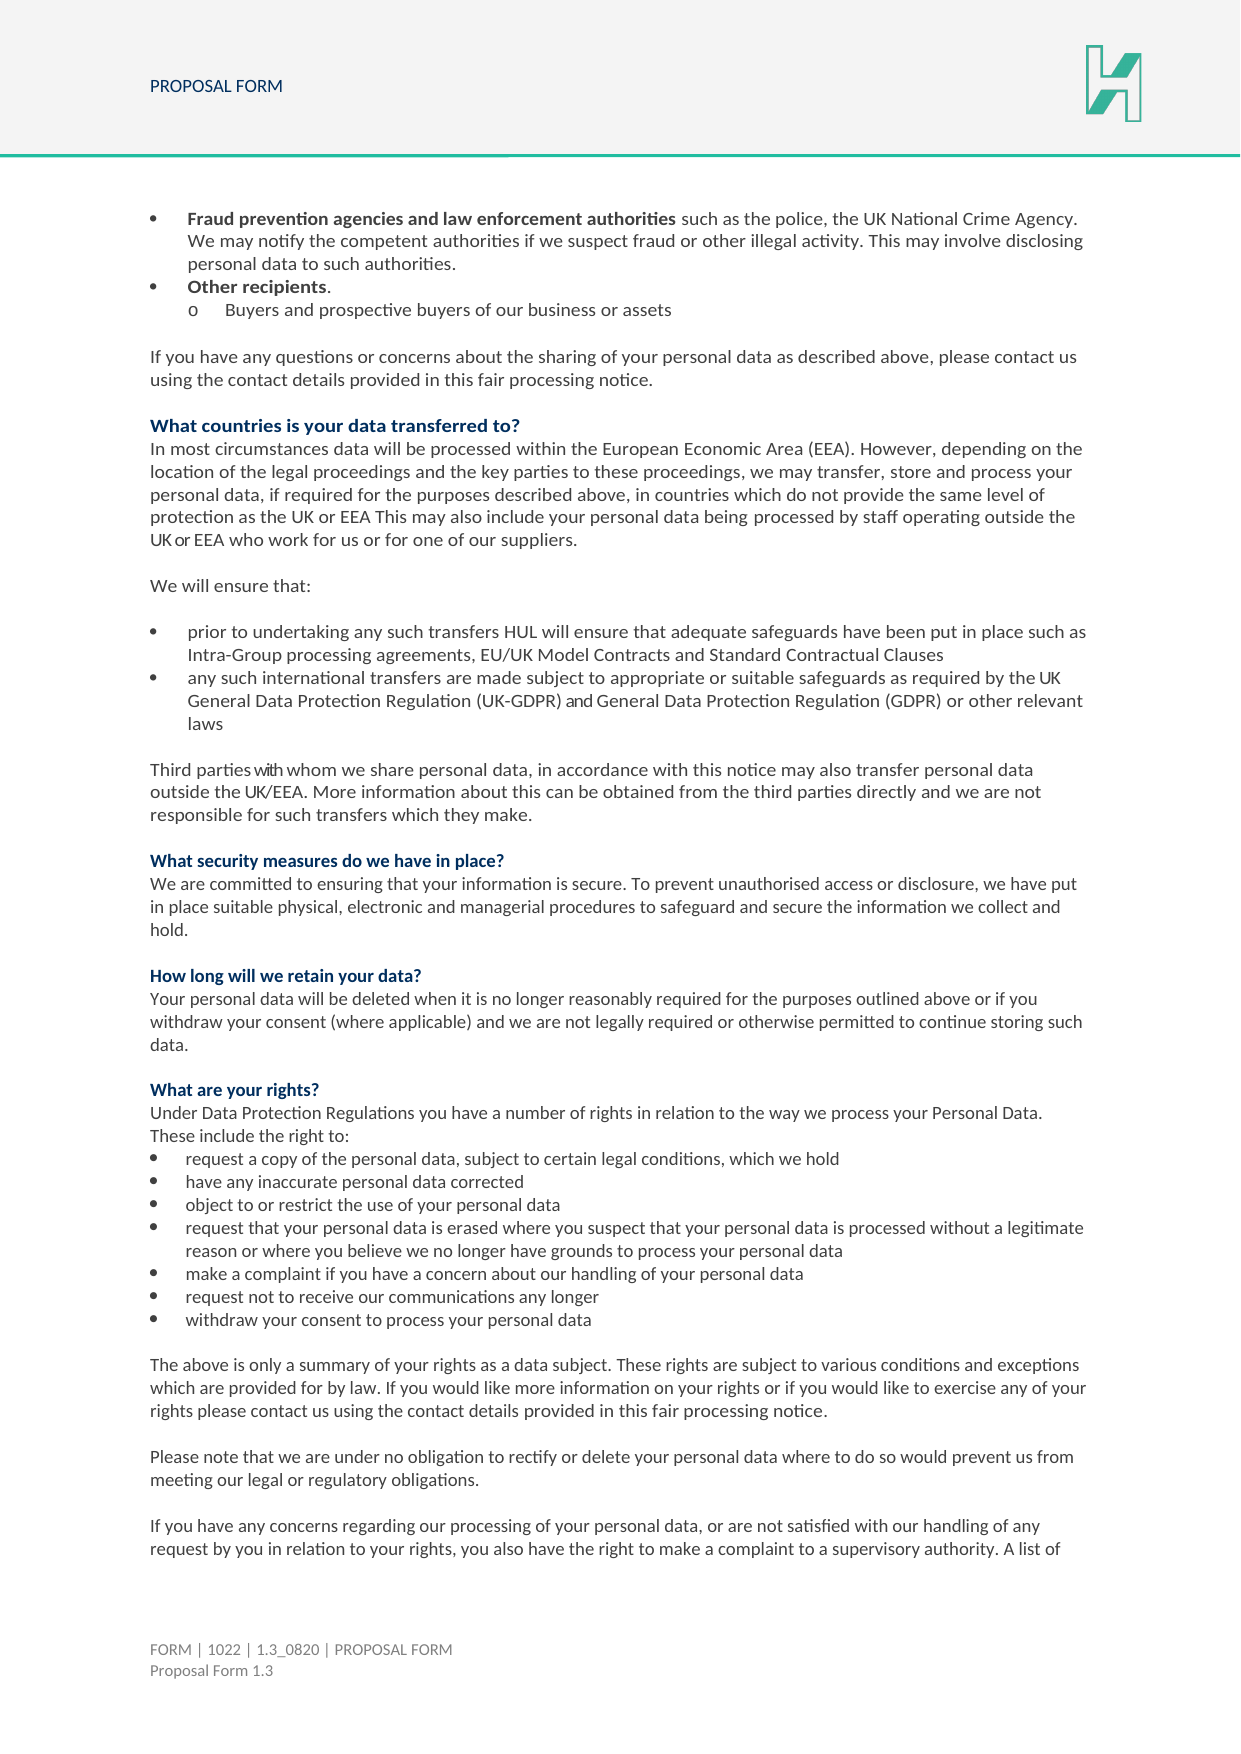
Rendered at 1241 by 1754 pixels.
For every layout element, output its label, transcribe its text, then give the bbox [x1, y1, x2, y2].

list request a copy of the personal data, subject to certain legal conditions, which we hold [150, 1147, 1090, 1170]
list make a complaint if you have a concern about our handling of your personal data [150, 1262, 1090, 1285]
text We are committed to ensuring that your information is secure. To prevent unauthorised access or disclosure, we have put in place suitable physical, electronic and managerial procedures to safeguard and secure the information we collect and hold. [150, 872, 1090, 941]
text How long will we retain your data? [150, 964, 1090, 987]
list Buyers and prospective buyers of our business or assets [187, 298, 1090, 322]
text Your personal data will be deleted when it is no longer reasonably required for the purposes outlined above or if you withdraw your consent (where applicable) and we are not legally required or otherwise permitted to continue storing such data. [150, 987, 1090, 1056]
text If you have any questions or concerns about the sharing of your personal data as described above, please contact us using the contact details provided in this fair processing notice. [150, 345, 1090, 391]
list prior to undertaking any such transfers HUL will ensure that adequate safeguards have been put in place such as Intra-Group processing agreements, EU/UK Model Contracts and Standard Contractual Clauses [150, 620, 1090, 666]
text What are your rights? [150, 1078, 1090, 1101]
list request not to receive our communications any longer [150, 1285, 1090, 1308]
text Third parties with whom we share personal data, in accordance with this notice may also transfer personal data outside the UK/EEA. More information about this can be obtained from the third parties directly and we are not responsible for such transfers which they make. [150, 758, 1090, 826]
text We will ensure that: [150, 574, 1090, 597]
list Other recipients. [150, 276, 1090, 298]
list any such international transfers are made subject to appropriate or suitable safeguards as required by the UK General Data Protection Regulation (UK-GDPR) and General Data Protection Regulation (GDPR) or other relevant laws [150, 666, 1090, 735]
text In most circumstances data will be processed within the European Economic Area (EEA). However, depending on the location of the legal proceedings and the key parties to these proceedings, we may transfer, store and process your personal data, if required for the purposes described above, in countries which do not provide the same level of protection as the UK or EEA This may also include your personal data being processed by staff operating outside the UK or EEA who work for us or for one of our suppliers. [150, 437, 1090, 551]
list request that your personal data is erased where you suspect that your personal data is processed without a legitimate reason or where you believe we no longer have grounds to process your personal data [150, 1216, 1090, 1262]
list withdraw your consent to process your personal data [150, 1308, 1090, 1331]
list Fraud prevention agencies and law enforcement authorities such as the police, the UK National Crime Agency. We may notify the competent authorities if we suspect fraud or other illegal activity. This may involve disclosing personal data to such authorities. [150, 207, 1090, 276]
list object to or restrict the use of your personal data [150, 1193, 1090, 1216]
text Please note that we are under no obligation to rectify or delete your personal data where to do so would prevent us from meeting our legal or regulatory obligations. [150, 1445, 1090, 1491]
text Under Data Protection Regulations you have a number of rights in relation to the way we process your Personal Data. These include the right to: [150, 1101, 1090, 1147]
list have any inaccurate personal data corrected [150, 1170, 1090, 1193]
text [150, 1514, 1090, 1560]
text What countries is your data transferred to? [150, 414, 1090, 437]
text The above is only a summary of your rights as a data subject. These rights are subject to various conditions and exceptions which are provided for by law. If you would like more information on your rights or if you would like to exercise any of your rights please contact us using the contact details provided in this fair processing notice. [150, 1353, 1090, 1422]
text What security measures do we have in place? [150, 849, 1090, 872]
